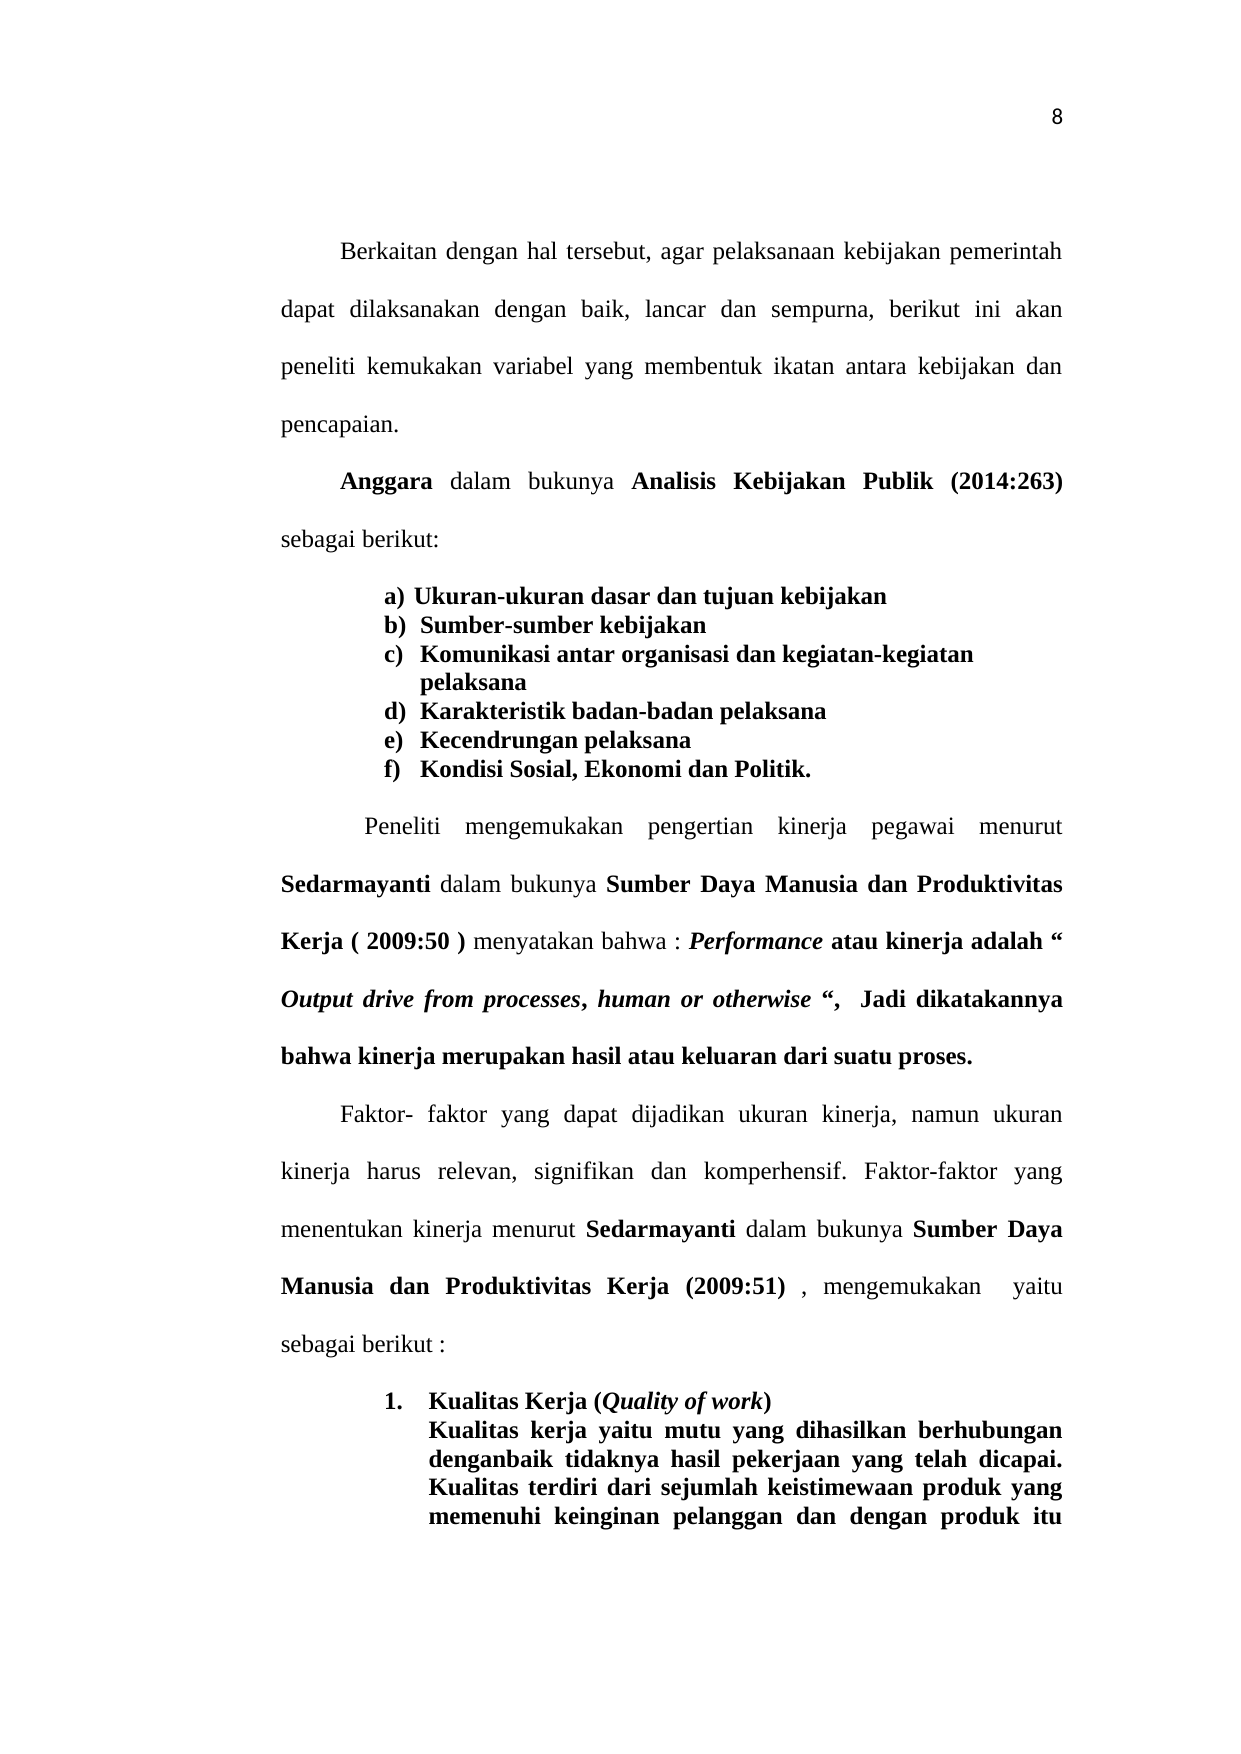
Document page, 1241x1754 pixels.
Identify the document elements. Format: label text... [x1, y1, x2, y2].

list Kecendrungan pelaksana [384, 725, 1063, 754]
text Anggara dalam bukunya Analisis Kebijakan Publik (2014:263) sebagai berikut: [281, 466, 1063, 552]
text Faktor- faktor yang dapat dijadikan ukuran kinerja, namun ukuran kinerja harus relevan, signifikan dan komperhensif. Faktor-faktor yang menentukan kinerja menurut Sedarmayanti dalam bukunya Sumber Daya Manusia dan Produktivitas Kerja (2009:51) , mengemukakan yaitu sebagai berikut : [281, 1099, 1063, 1357]
list Kondisi Sosial, Ekonomi dan Politik. [384, 754, 1063, 782]
text Berkaitan dengan hal tersebut, agar pelaksanaan kebijakan pemerintah dapat dilaksanakan dengan baik, lancar dan sempurna, berikut ini akan peneliti kemukakan variabel yang membentuk ikatan antara kebijakan dan pencapaian. [281, 236, 1063, 437]
list Sumber-sumber kebijakan [384, 610, 1063, 639]
text pelaksana [384, 667, 1063, 696]
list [428, 1415, 1063, 1530]
list Karakteristik badan-badan pelaksana [384, 696, 1063, 725]
list Komunikasi antar organisasi dan kegiatan-kegiatan [384, 639, 1063, 667]
list Ukuran-ukuran dasar dan tujuan kebijakan [384, 581, 1063, 610]
list Kualitas Kerja (Quality of work) [384, 1386, 1063, 1415]
text Peneliti mengemukakan pengertian kinerja pegawai menurut Sedarmayanti dalam bukunya Sumber Daya Manusia dan Produktivitas Kerja ( 2009:50 ) menyatakan bahwa : Performance atau kinerja adalah “ Output drive from processes, human or otherwise “, Jadi dikatakannya bahwa kinerja merupakan hasil atau keluaran dari suatu proses. [281, 811, 1063, 1070]
